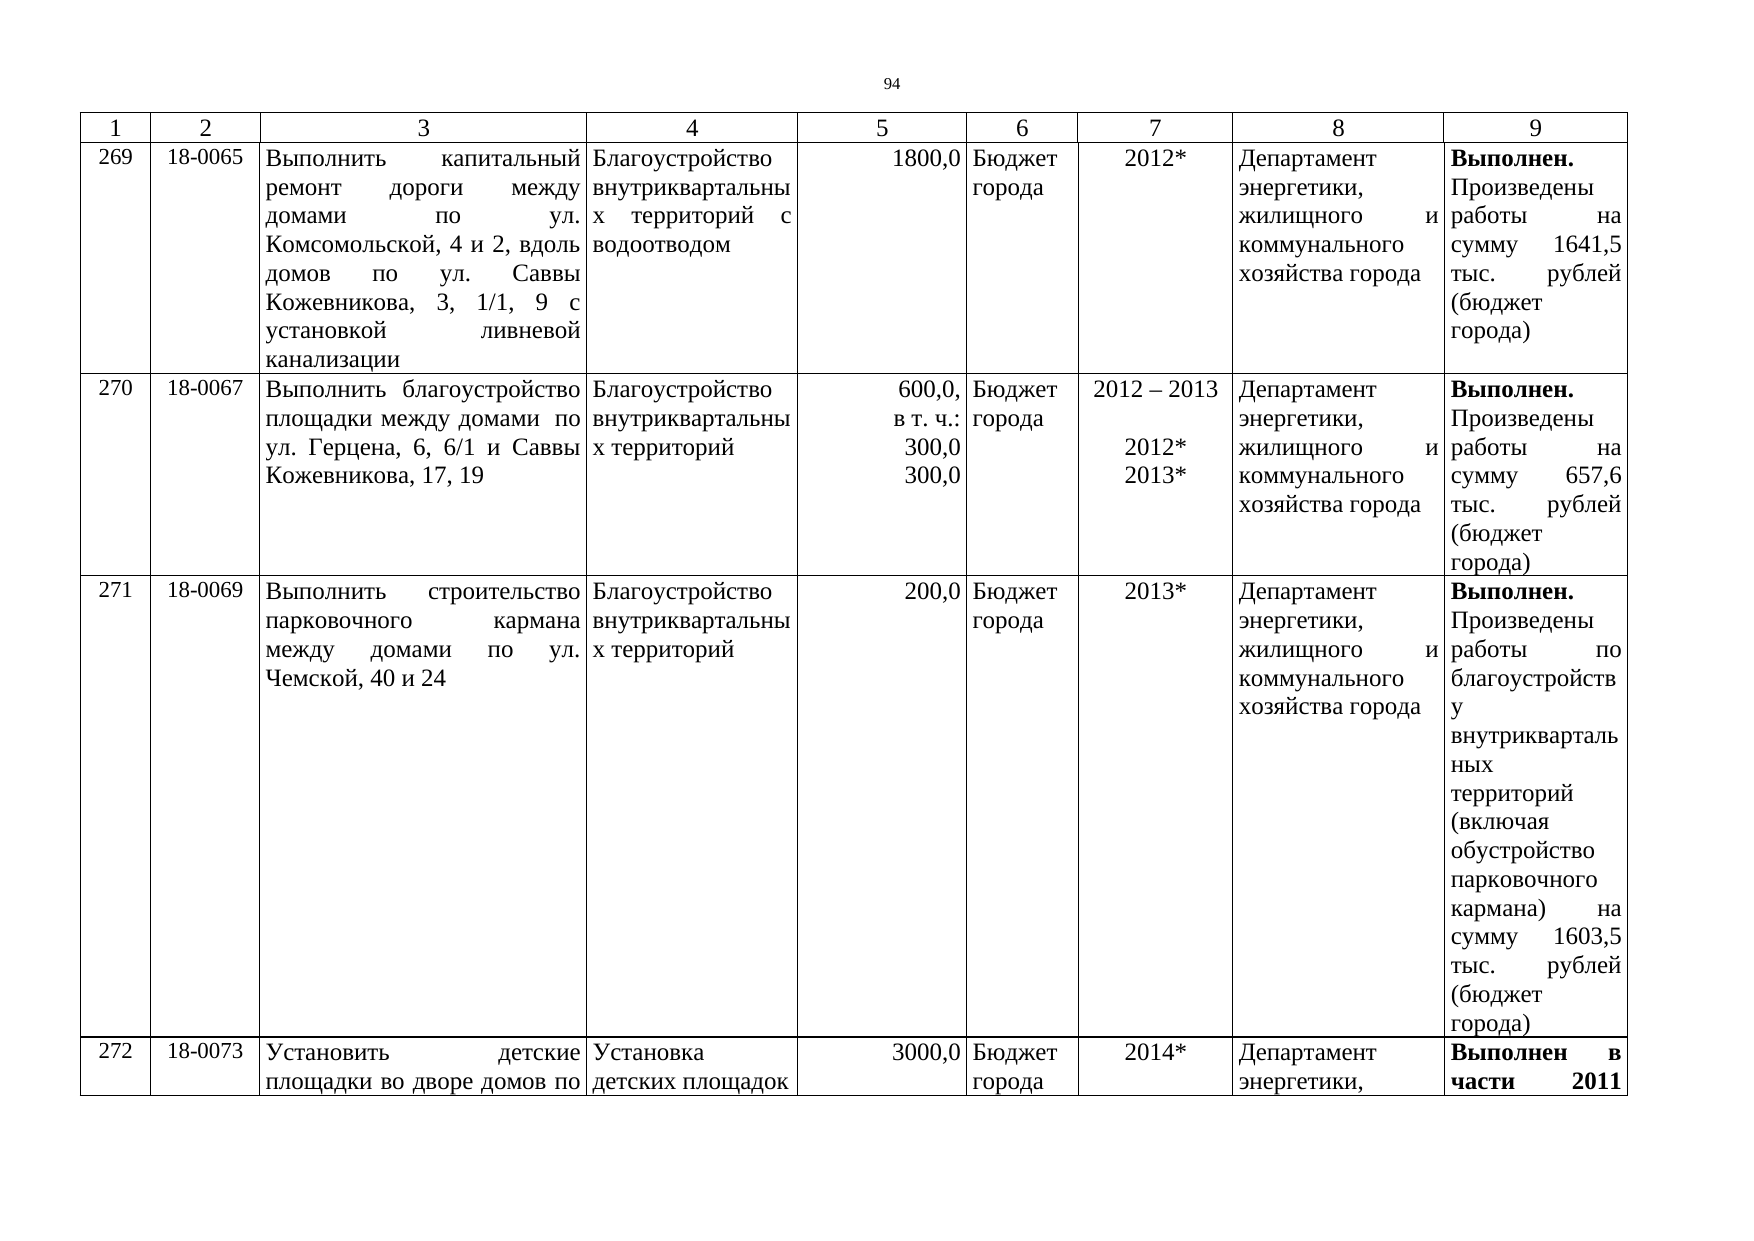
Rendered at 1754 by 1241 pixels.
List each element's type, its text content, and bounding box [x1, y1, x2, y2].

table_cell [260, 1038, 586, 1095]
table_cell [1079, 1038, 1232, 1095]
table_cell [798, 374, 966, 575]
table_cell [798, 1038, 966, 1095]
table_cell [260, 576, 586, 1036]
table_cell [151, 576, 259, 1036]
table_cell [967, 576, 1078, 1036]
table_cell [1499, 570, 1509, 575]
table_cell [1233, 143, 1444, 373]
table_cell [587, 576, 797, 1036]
table_header 9 [1444, 113, 1627, 142]
table_header 5 [798, 113, 966, 142]
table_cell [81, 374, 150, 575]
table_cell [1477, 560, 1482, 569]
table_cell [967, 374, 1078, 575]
table_header 7 [1078, 113, 1232, 142]
table_header 2 [151, 113, 260, 142]
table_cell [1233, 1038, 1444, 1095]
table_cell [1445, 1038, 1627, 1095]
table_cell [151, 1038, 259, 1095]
table_header 4 [587, 113, 797, 142]
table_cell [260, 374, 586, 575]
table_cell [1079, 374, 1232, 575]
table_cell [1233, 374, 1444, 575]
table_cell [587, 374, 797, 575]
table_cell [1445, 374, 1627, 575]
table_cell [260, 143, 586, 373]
table_header 8 [1233, 113, 1443, 142]
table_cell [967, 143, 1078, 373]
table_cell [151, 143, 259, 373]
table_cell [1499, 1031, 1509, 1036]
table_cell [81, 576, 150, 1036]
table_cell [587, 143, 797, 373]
table_header 3 [261, 113, 586, 142]
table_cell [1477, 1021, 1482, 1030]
table_header 1 [81, 113, 150, 142]
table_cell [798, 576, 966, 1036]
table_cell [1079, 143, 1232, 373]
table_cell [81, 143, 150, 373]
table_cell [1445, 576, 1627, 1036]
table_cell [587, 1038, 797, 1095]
table_header 6 [967, 113, 1077, 142]
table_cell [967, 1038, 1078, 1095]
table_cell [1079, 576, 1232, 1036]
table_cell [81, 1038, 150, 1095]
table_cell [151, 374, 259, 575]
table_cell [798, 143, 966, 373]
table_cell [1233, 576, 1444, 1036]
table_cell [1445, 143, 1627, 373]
